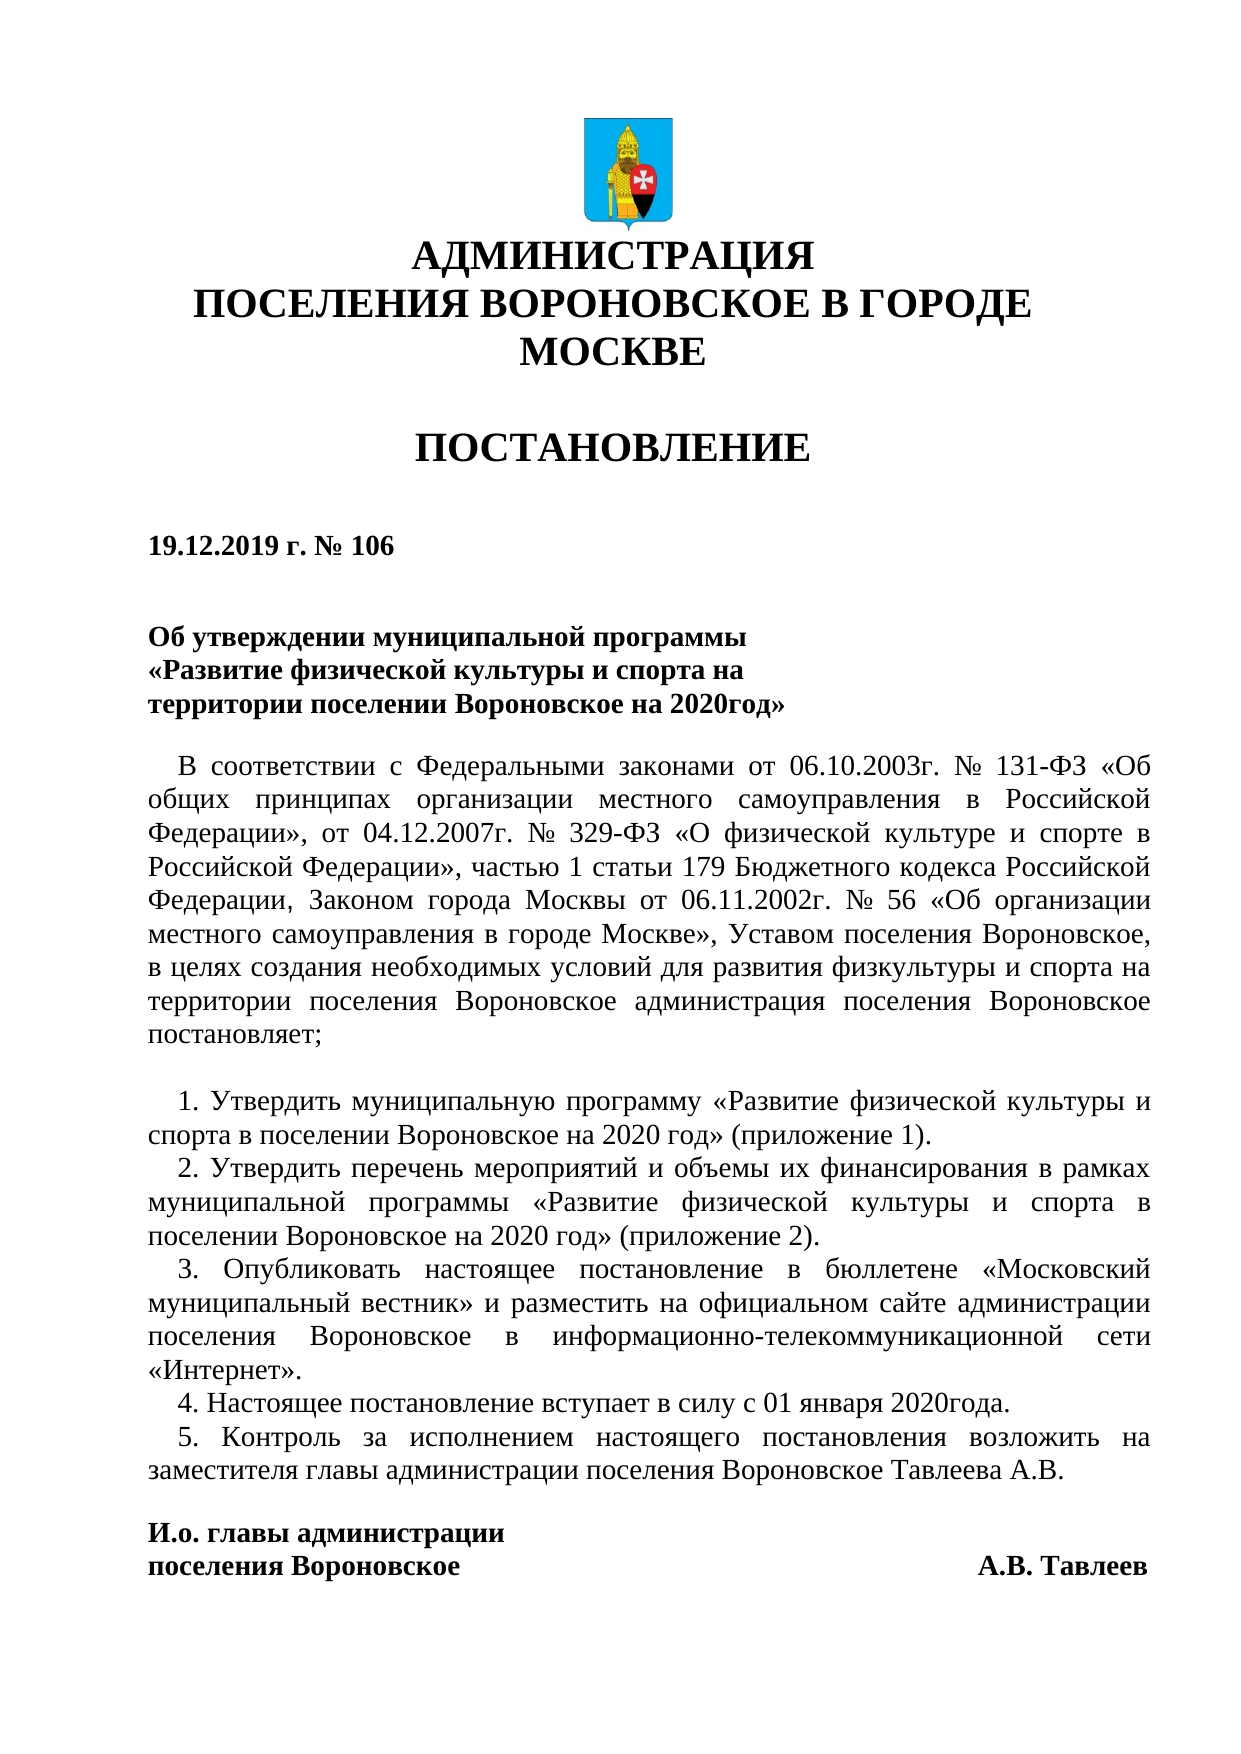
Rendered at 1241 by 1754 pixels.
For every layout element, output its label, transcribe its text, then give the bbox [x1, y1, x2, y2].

list 3. Опубликовать настоящее постановление в бюллетене «Московский муниципальный вестник» и разместить на официальном сайте администрации поселения Вороновское в информационно-телекоммуникационной сети «Интернет». [148, 1251, 1152, 1385]
picture [584, 120, 673, 231]
text 1. Утвердить муниципальную программу «Развитие физической культуры и спорта в поселении Вороновское на 2020 год» (приложение 1). [148, 1083, 1152, 1151]
text 19.12.2019 г. № 106 [148, 528, 1093, 561]
text ПОСТАНОВЛЕНИЕ [133, 422, 1093, 470]
list 5. Контроль за исполнением настоящего постановления возложить на заместителя главы администрации поселения Вороновское Тавлеева А.В. [148, 1419, 1152, 1486]
text территории поселении Вороновское на 2020год» [148, 686, 1167, 719]
text И.о. главы администрации [148, 1515, 1167, 1548]
text В соответствии с Федеральными законами от 06.10.2003г. № 131-ФЗ «Об общих принципах организации местного самоуправления в Российской Федерации», от 04.12.2007г. № 329-ФЗ «О физической культуре и спорте в Российской Федерации», частью 1 статьи 179 Бюджетного кодекса Российской Федерации, Законом города Москвы от 06.11.2002г. № 56 «Об организации местного самоуправления в городе Москве», Уставом поселения Вороновское, в целях создания необходимых условий для развития физкультуры и спорта на территории поселения Вороновское администрация поселения Вороновское постановляет; [148, 748, 1152, 1050]
text 2. Утвердить перечень мероприятий и объемы их финансирования в рамках муниципальной программы «Развитие физической культуры и спорта в поселении Вороновское на 2020 год» (приложение 2). [148, 1151, 1152, 1251]
text ПОСЕЛЕНИЯ ВОРОНОВСКОЕ В ГОРОДЕ МОСКВЕ [133, 278, 1093, 374]
list 4. Настоящее постановление вступает в силу с 01 января 2020года. [148, 1385, 1152, 1419]
text АДМИНИСТРАЦИЯ [133, 231, 1093, 278]
text «Развитие физической культуры и спорта на [148, 652, 1167, 686]
text поселения Вороновское А.В. Тавлеев [148, 1548, 1167, 1582]
text Об утверждении муниципальной программы [148, 619, 1167, 652]
